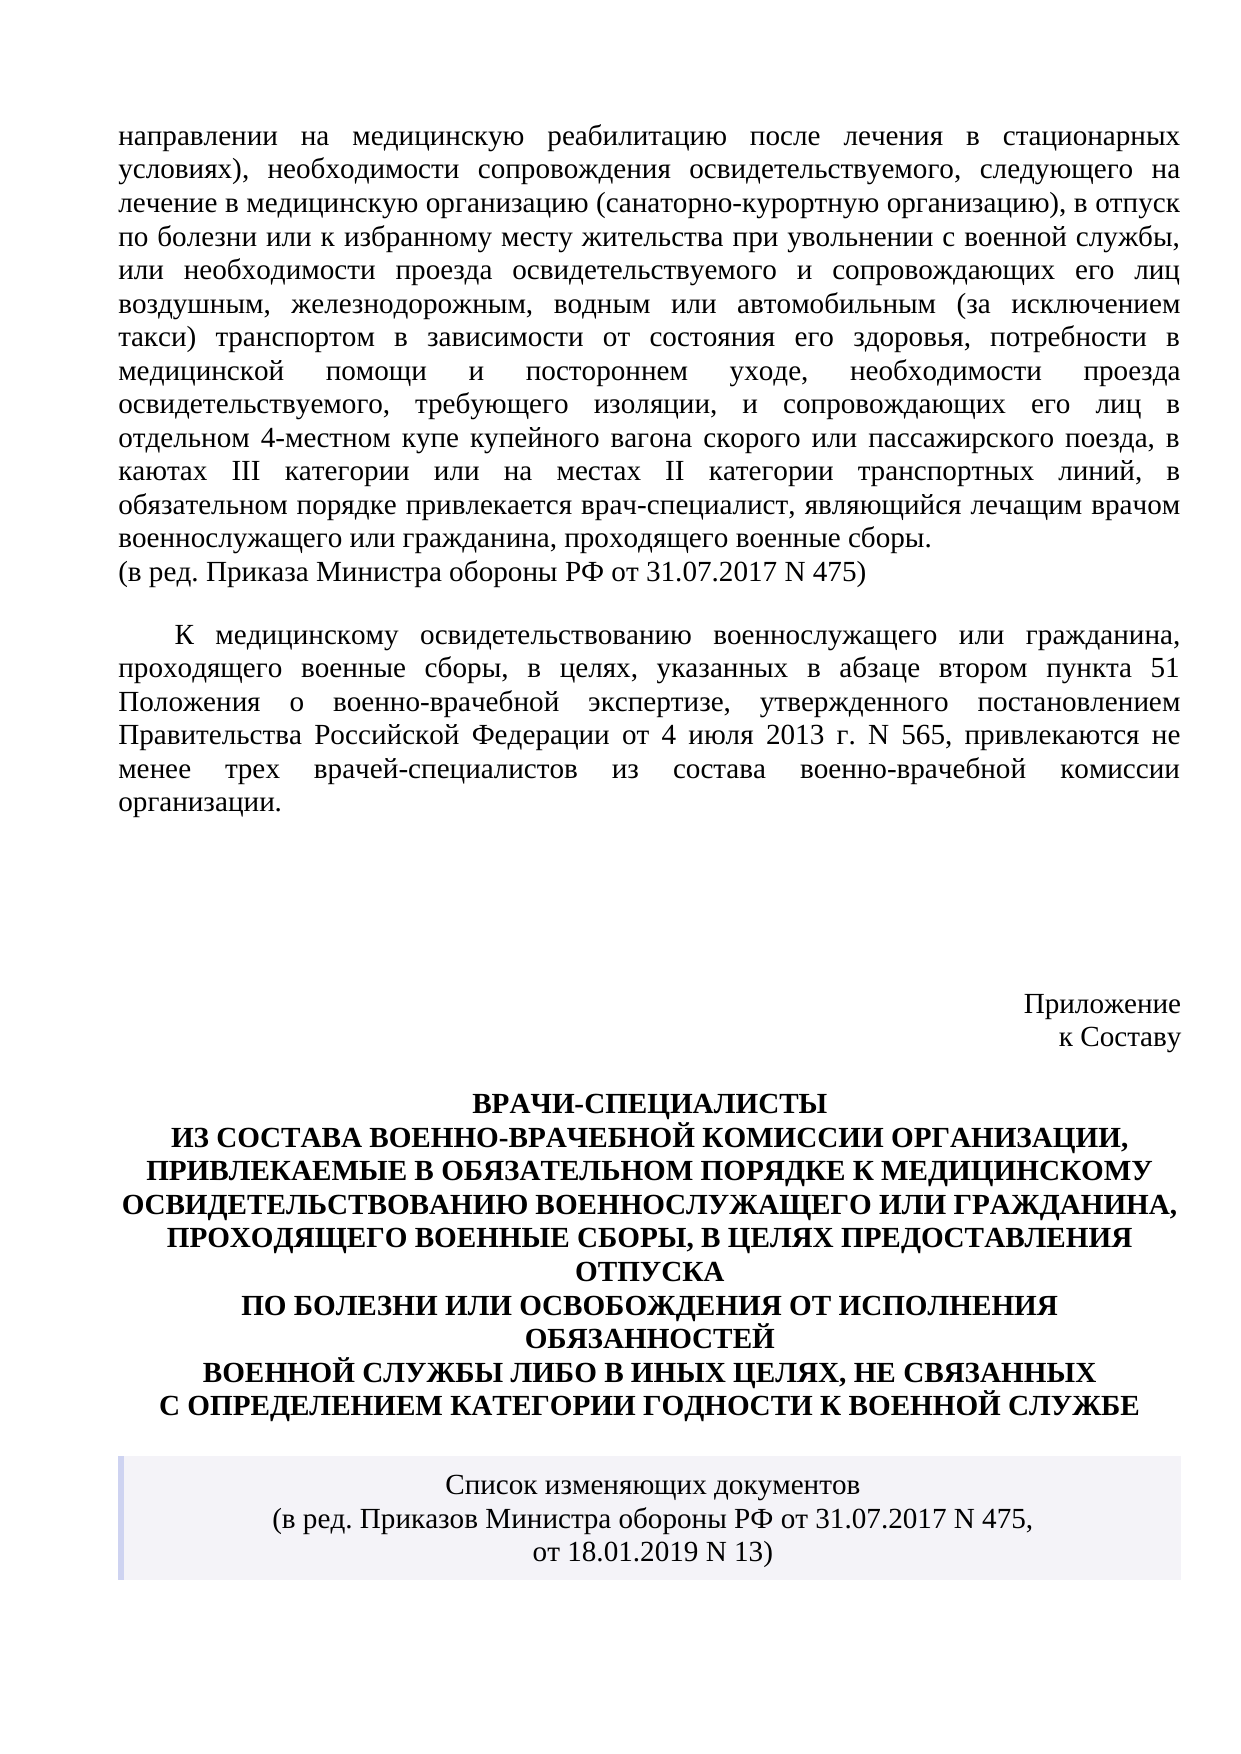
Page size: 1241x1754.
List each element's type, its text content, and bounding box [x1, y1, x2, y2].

title ИЗ СОСТАВА ВОЕННО-ВРАЧЕБНОЙ КОМИССИИ ОРГАНИЗАЦИИ, [118, 1120, 1181, 1153]
title ПРИВЛЕКАЕМЫЕ В ОБЯЗАТЕЛЬНОМ ПОРЯДКЕ К МЕДИЦИНСКОМУ [118, 1153, 1181, 1187]
title ВОЕННОЙ СЛУЖБЫ ЛИБО В ИНЫХ ЦЕЛЯХ, НЕ СВЯЗАННЫХ [118, 1355, 1181, 1388]
text Приложение [118, 986, 1181, 1019]
text (в ред. Приказа Министра обороны РФ от 31.07.2017 N 475) [118, 554, 1181, 588]
title ПРОХОДЯЩЕГО ВОЕННЫЕ СБОРЫ, В ЦЕЛЯХ ПРЕДОСТАВЛЕНИЯ ОТПУСКА [118, 1221, 1181, 1288]
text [118, 118, 1181, 554]
text к Составу [118, 1019, 1181, 1053]
title ОСВИДЕТЕЛЬСТВОВАНИЮ ВОЕННОСЛУЖАЩЕГО ИЛИ ГРАЖДАНИНА, [118, 1187, 1181, 1221]
text К медицинскому освидетельствованию военнослужащего или гражданина, проходящего военные сборы, в целях, указанных в абзаце втором пункта 51 Положения о военно-врачебной экспертизе, утвержденного постановлением Правительства Российской Федерации от 4 июля 2013 г. N 565, привлекаются не менее трех врачей-специалистов из состава военно-врачебной комиссии организации. [118, 617, 1181, 818]
title С ОПРЕДЕЛЕНИЕМ КАТЕГОРИИ ГОДНОСТИ К ВОЕННОЙ СЛУЖБЕ [118, 1388, 1181, 1422]
title ПО БОЛЕЗНИ ИЛИ ОСВОБОЖДЕНИЯ ОТ ИСПОЛНЕНИЯ ОБЯЗАННОСТЕЙ [118, 1288, 1181, 1355]
title ВРАЧИ-СПЕЦИАЛИСТЫ [118, 1086, 1181, 1120]
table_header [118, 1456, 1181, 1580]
